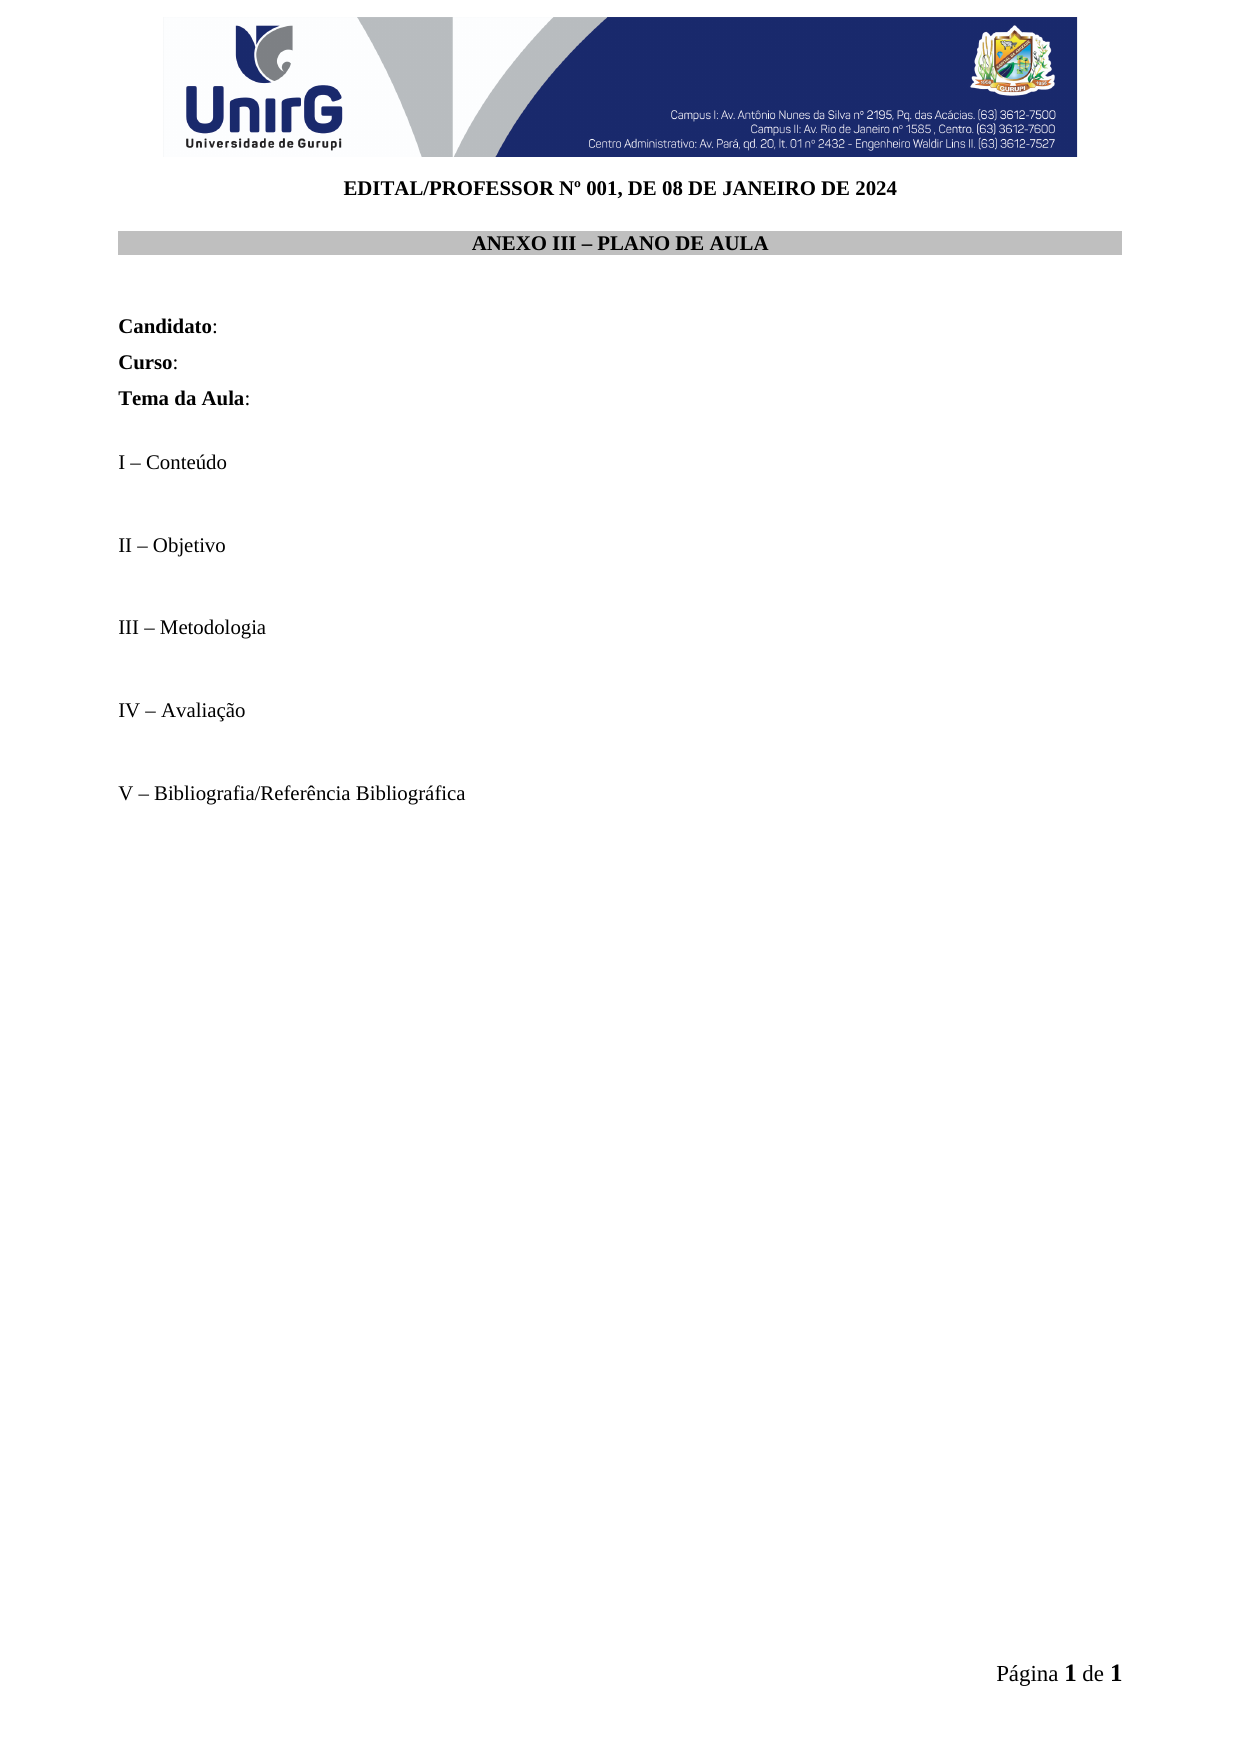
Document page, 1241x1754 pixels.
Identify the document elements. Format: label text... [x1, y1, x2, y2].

text I – Conteúdo [118, 450, 1122, 474]
text ANEXO III – PLANO DE AULA [118, 231, 1122, 255]
text Candidato: [118, 314, 1122, 338]
text EDITAL/PROFESSOR Nº 001, DE 08 DE JANEIRO DE 2024 [118, 176, 1122, 200]
text Tema da Aula: [118, 386, 1122, 410]
text II – Objetivo [118, 532, 1122, 557]
text III – Metodologia [118, 615, 1122, 639]
text Curso: [118, 350, 1122, 374]
text V – Bibliografia/Referência Bibliográfica [118, 781, 1122, 805]
picture [163, 17, 1078, 157]
text IV – Avaliação [118, 698, 1122, 722]
